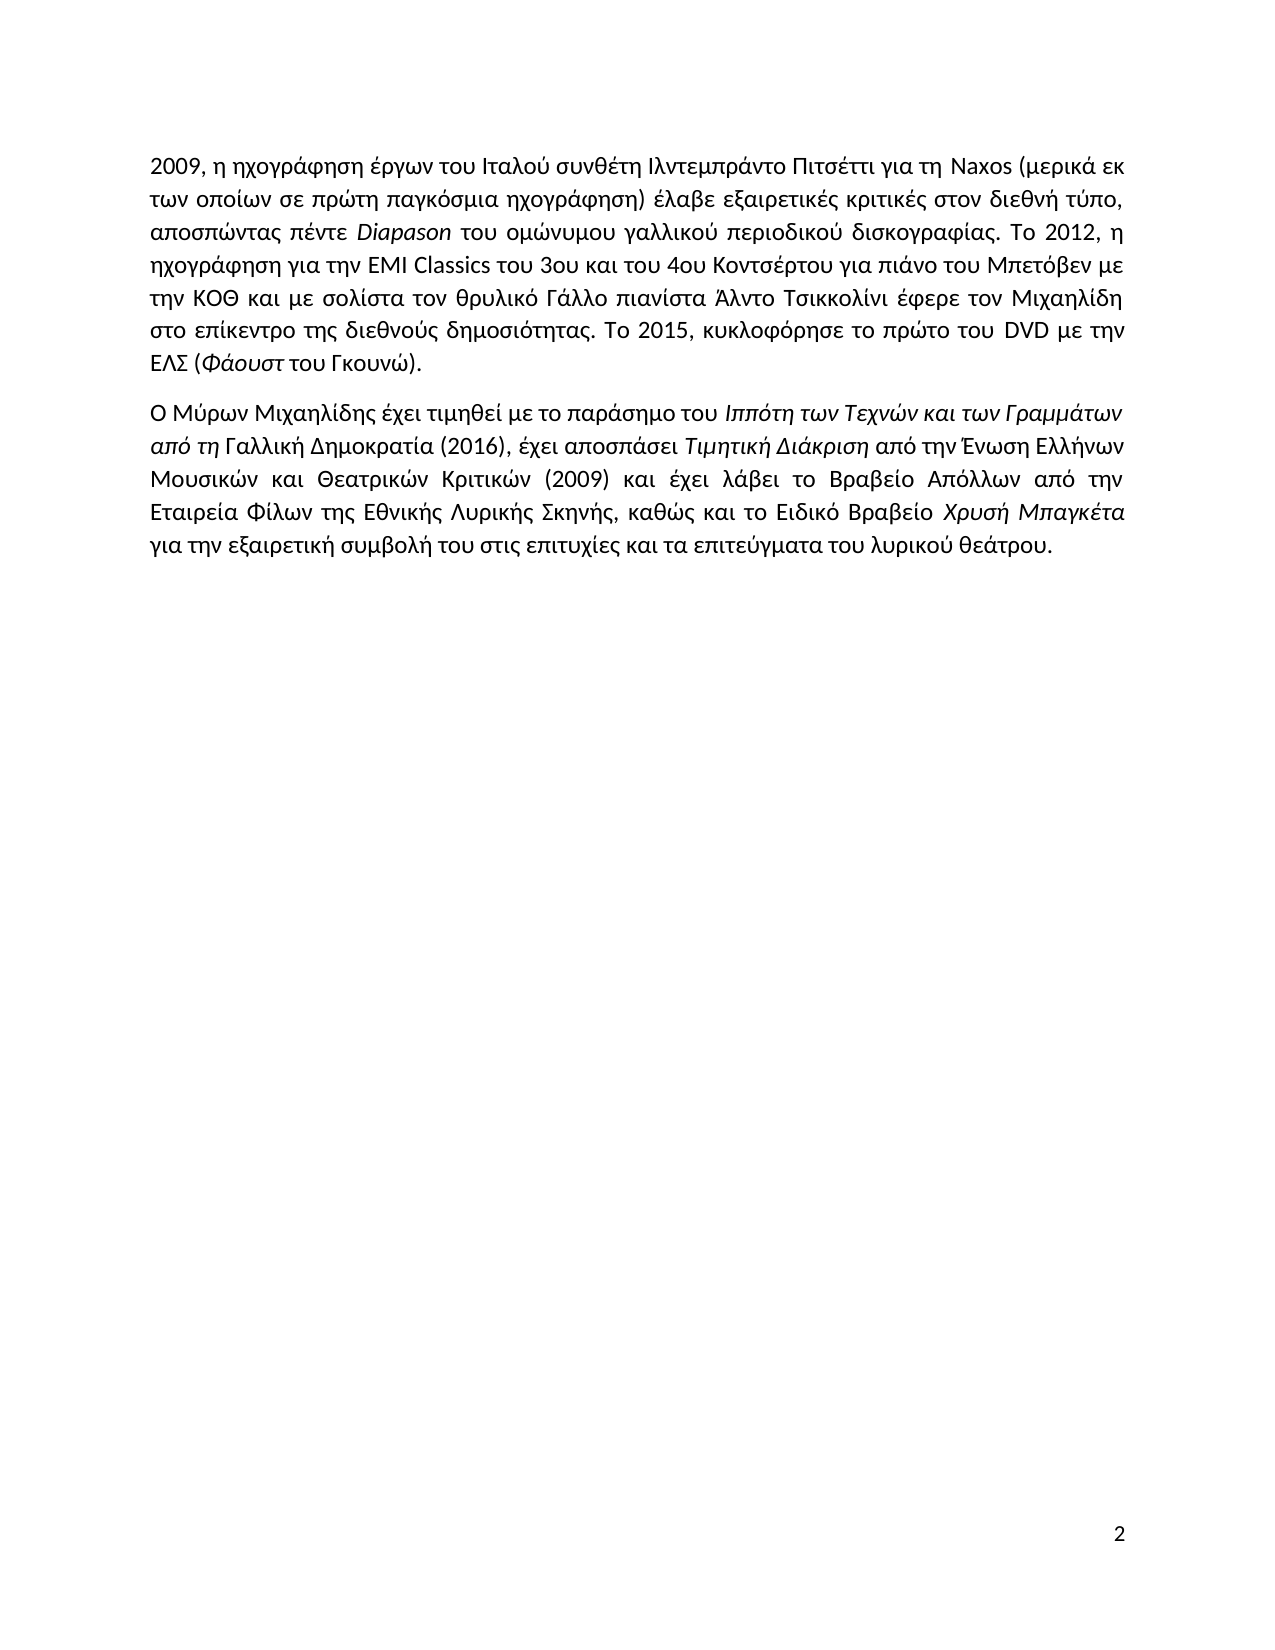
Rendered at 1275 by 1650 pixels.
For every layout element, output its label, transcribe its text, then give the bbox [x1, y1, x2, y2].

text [150, 150, 1125, 378]
text Ο Μύρων Μιχαηλίδης έχει τιμηθεί με το παράσημο του Ιππότη των Τεχνών και των Γραμμάτων από τη Γαλλική Δημοκρατία (2016), έχει αποσπάσει Τιμητική Διάκριση από την Ένωση Ελλήνων Μουσικών και Θεατρικών Κριτικών (2009) και έχει λάβει το Βραβείο Απόλλων από την Εταιρεία Φίλων της Εθνικής Λυρικής Σκηνής, καθώς και το Ειδικό Βραβείο Χρυσή Μπαγκέτα για την εξαιρετική συμβολή του στις επιτυχίες και τα επιτεύγματα του λυρικού θεάτρου. [150, 397, 1125, 559]
